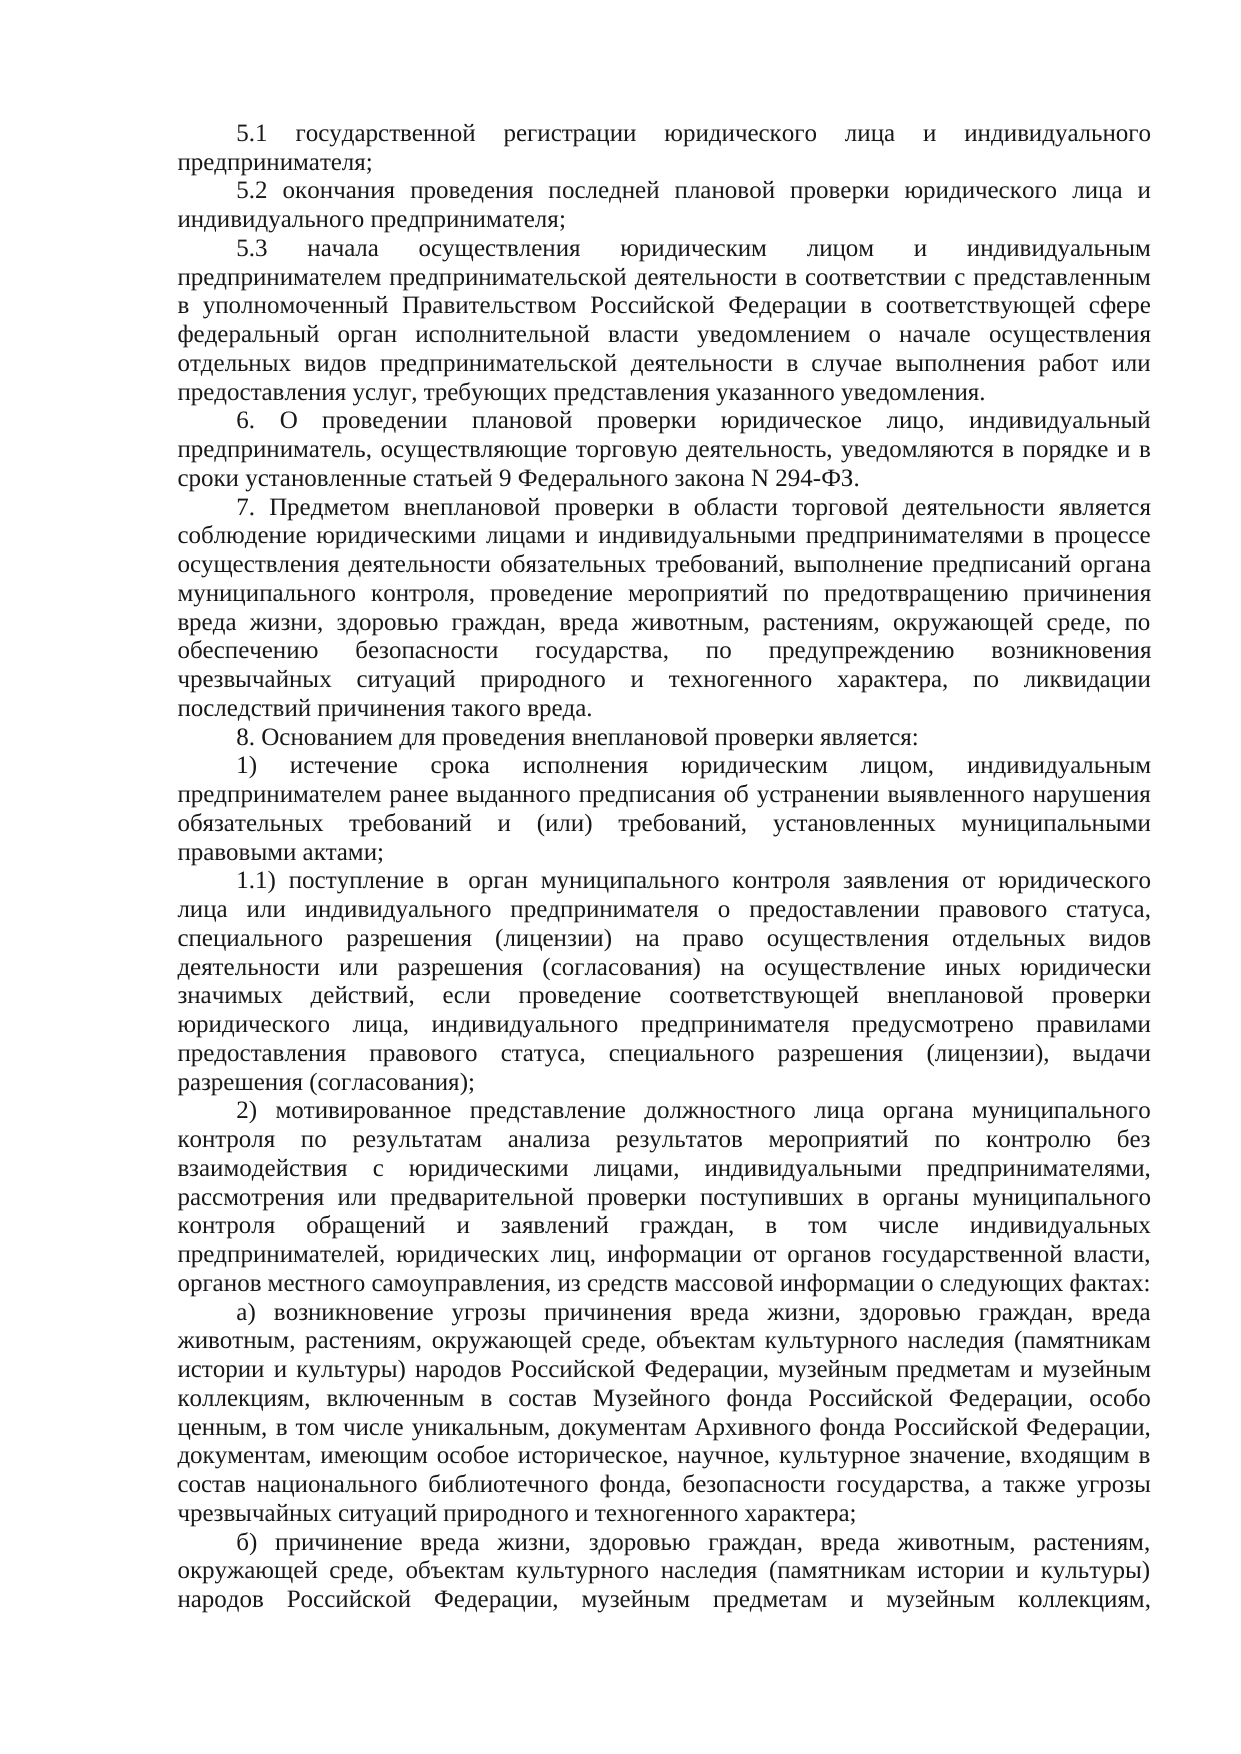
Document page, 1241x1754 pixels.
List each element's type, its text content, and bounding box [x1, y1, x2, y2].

text 5.1 государственной регистрации юридического лица и индивидуального предпринимателя; [177, 118, 1152, 176]
text 5.2 окончания проведения последней плановой проверки юридического лица и индивидуального предпринимателя; [177, 176, 1152, 233]
text 5.3 начала осуществления юридическим лицом и индивидуальным предпринимателем предпринимательской деятельности в соответствии с представленным в уполномоченный Правительством Российской Федерации в соответствующей сфере федеральный орган исполнительной власти уведомлением о начале осуществления отдельных видов предпринимательской деятельности в случае выполнения работ или предоставления услуг, требующих представления указанного уведомления. [177, 233, 1152, 406]
text 1.1) поступление в орган муниципального контроля заявления от юридического лица или индивидуального предпринимателя о предоставлении правового статуса, специального разрешения (лицензии) на право осуществления отдельных видов деятельности или разрешения (согласования) на осуществление иных юридически значимых действий, если проведение соответствующей внеплановой проверки юридического лица, индивидуального предпринимателя предусмотрено правилами предоставления правового статуса, специального разрешения (лицензии), выдачи разрешения (согласования); [177, 866, 1152, 1096]
text а) возникновение угрозы причинения вреда жизни, здоровью граждан, вреда животным, растениям, окружающей среде, объектам культурного наследия (памятникам истории и культуры) народов Российской Федерации, музейным предметам и музейным коллекциям, включенным в состав Музейного фонда Российской Федерации, особо ценным, в том числе уникальным, документам Архивного фонда Российской Федерации, документам, имеющим особое историческое, научное, культурное значение, входящим в состав национального библиотечного фонда, безопасности государства, а также угрозы чрезвычайных ситуаций природного и техногенного характера; [177, 1297, 1152, 1527]
text 1) истечение срока исполнения юридическим лицом, индивидуальным предпринимателем ранее выданного предписания об устранении выявленного нарушения обязательных требований и (или) требований, установленных муниципальными правовыми актами; [177, 751, 1152, 866]
text 2) мотивированное представление должностного лица органа муниципального контроля по результатам анализа результатов мероприятий по контролю без взаимодействия с юридическими лицами, индивидуальными предпринимателями, рассмотрения или предварительной проверки поступивших в органы муниципального контроля обращений и заявлений граждан, в том числе индивидуальных предпринимателей, юридических лиц, информации от органов государственной власти, органов местного самоуправления, из средств массовой информации о следующих фактах: [177, 1096, 1152, 1297]
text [177, 1527, 1152, 1613]
text 7. Предметом внеплановой проверки в области торговой деятельности является соблюдение юридическими лицами и индивидуальными предпринимателями в процессе осуществления деятельности обязательных требований, выполнение предписаний органа муниципального контроля, проведение мероприятий по предотвращению причинения вреда жизни, здоровью граждан, вреда животным, растениям, окружающей среде, по обеспечению безопасности государства, по предупреждению возникновения чрезвычайных ситуаций природного и техногенного характера, по ликвидации последствий причинения такого вреда. [177, 492, 1152, 722]
text 8. Основанием для проведения внеплановой проверки является: [177, 722, 1152, 751]
text 6. О проведении плановой проверки юридическое лицо, индивидуальный предприниматель, осуществляющие торговую деятельность, уведомляются в порядке и в сроки установленные статьей 9 Федерального закона N 294-ФЗ. [177, 406, 1152, 492]
